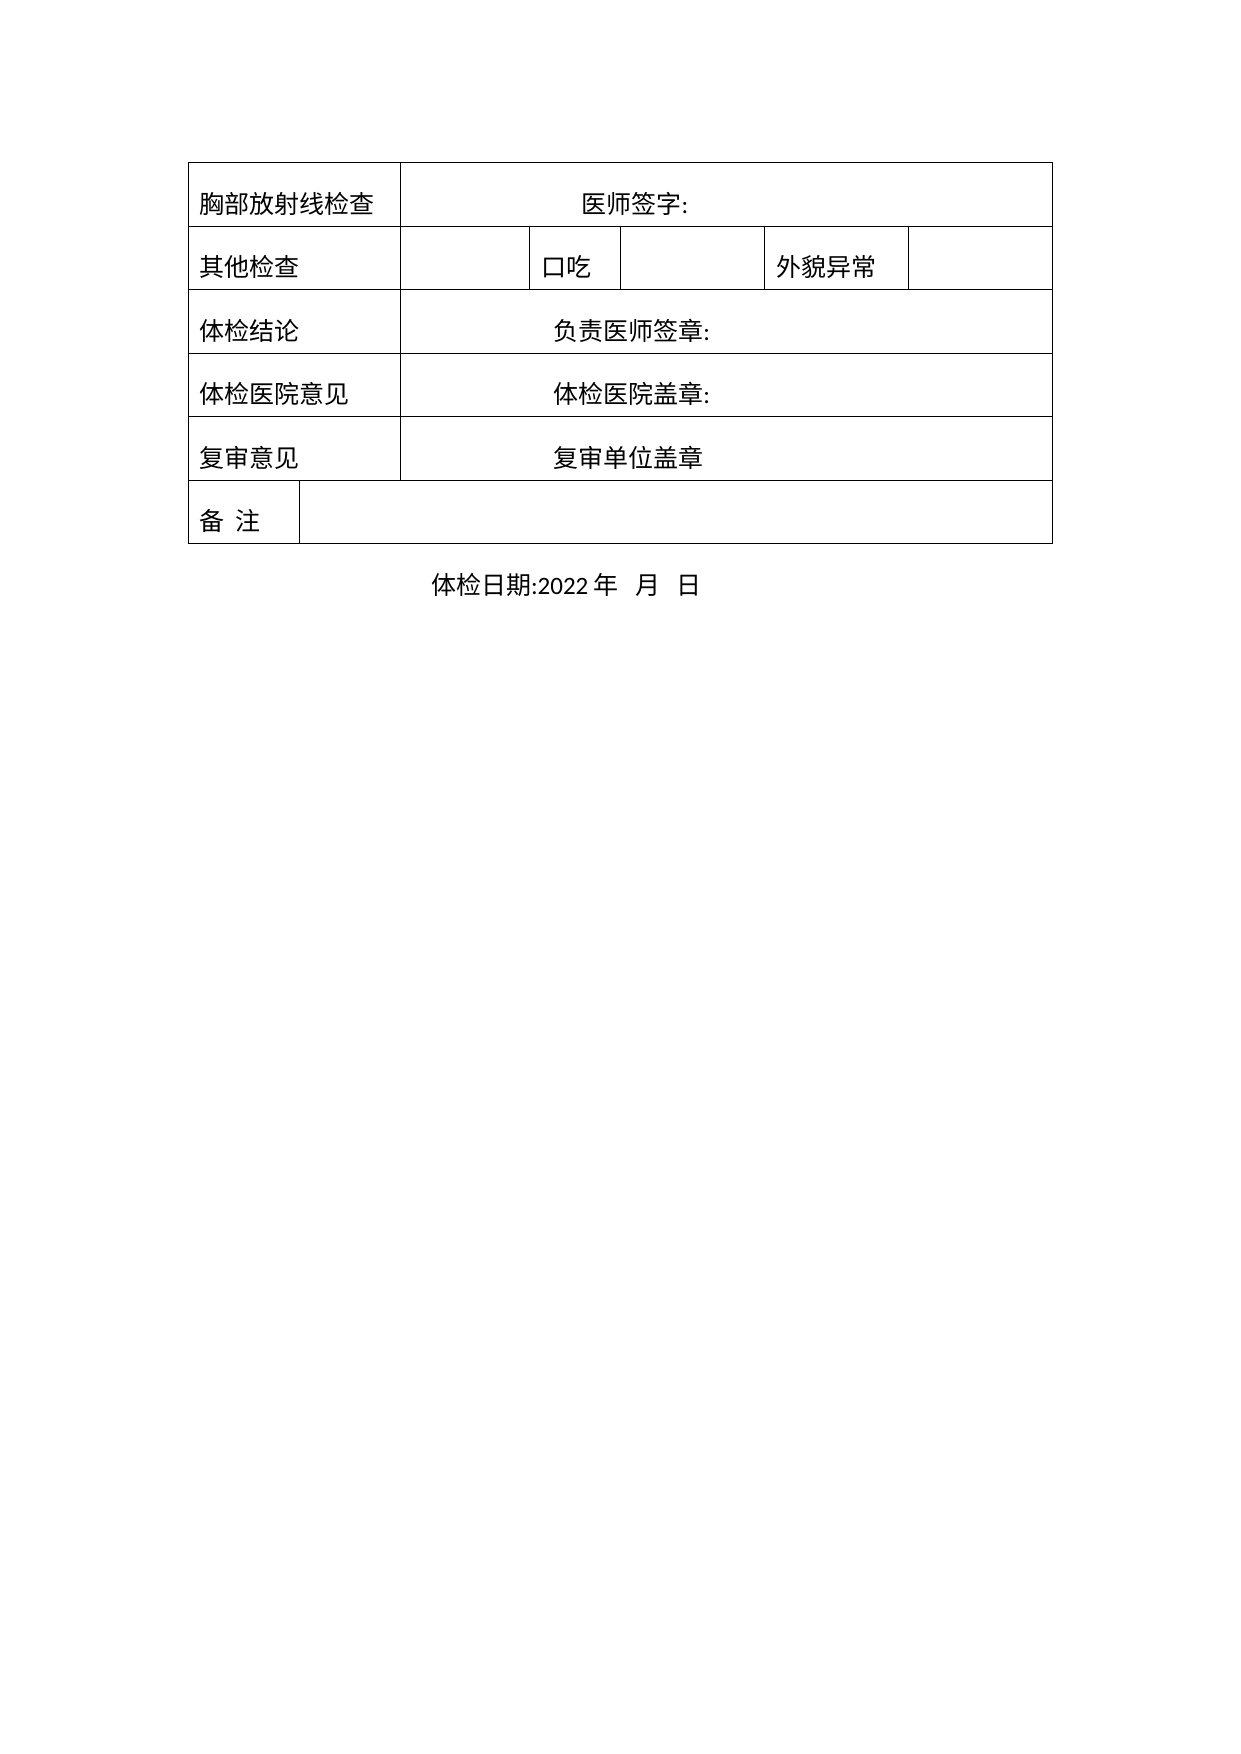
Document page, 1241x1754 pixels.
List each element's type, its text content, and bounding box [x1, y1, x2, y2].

table_cell 备 注 [189, 481, 299, 543]
table_cell 复审单位盖章 [401, 417, 1052, 480]
table_cell 胸部放射线检查 [189, 163, 400, 226]
table_cell 外貌异常 [765, 227, 908, 289]
table_cell 负责医师签章: [401, 290, 1052, 353]
table_cell [401, 227, 529, 289]
text 体检日期:2022年 月 日 [187, 544, 1053, 607]
table_cell [909, 227, 1052, 289]
table_cell 体检医院盖章: [401, 354, 1052, 416]
table_cell [300, 481, 1052, 543]
table_cell 医师签字: [401, 163, 1052, 226]
table_cell 体检结论 [189, 290, 400, 353]
table_cell 复审意见 [189, 417, 400, 480]
table_cell [621, 227, 764, 289]
table_cell 口吃 [530, 227, 620, 289]
table_cell 其他检查 [189, 227, 400, 289]
table_cell 体检医院意见 [189, 354, 400, 416]
